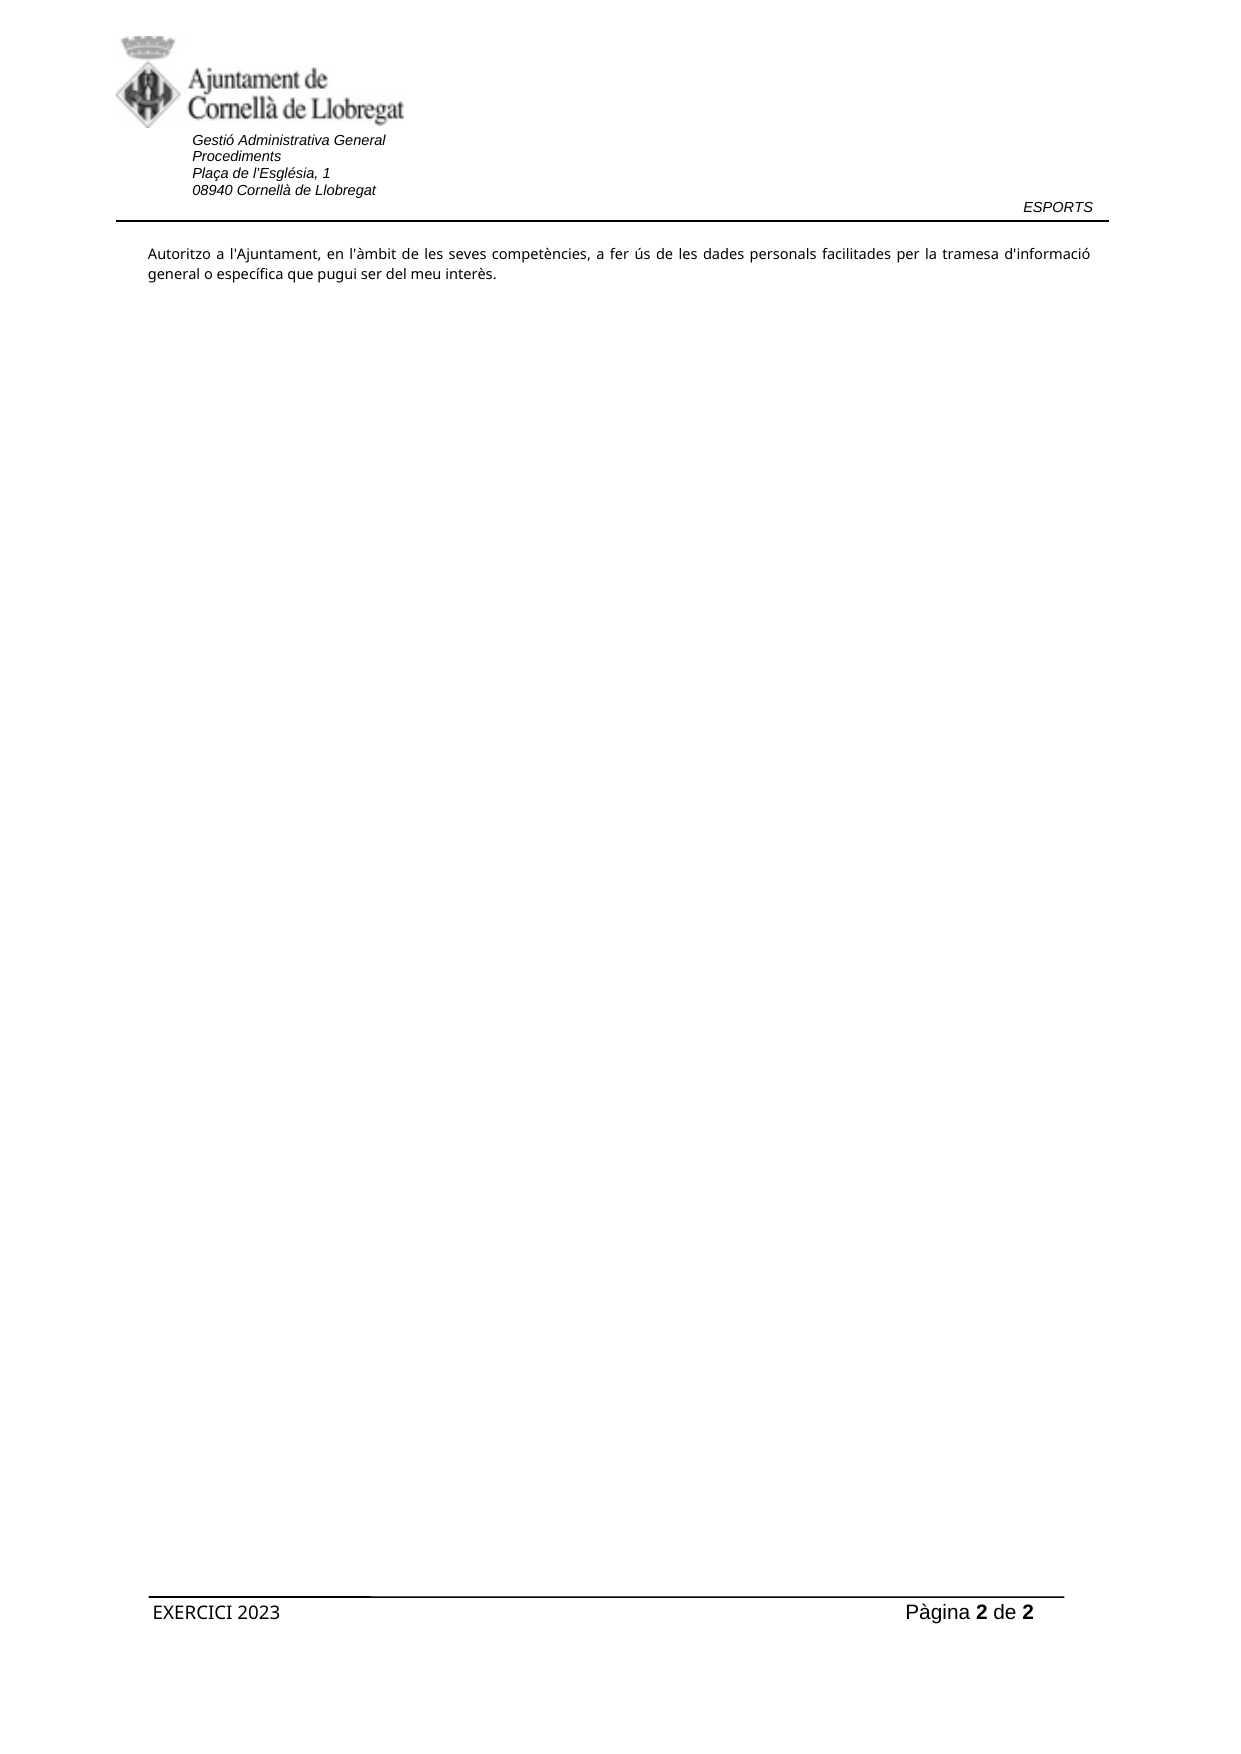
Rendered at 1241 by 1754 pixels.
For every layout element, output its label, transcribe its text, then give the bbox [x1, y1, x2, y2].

text Autoritzo a l'Ajuntament, en l'àmbit de les seves competències, a fer ús de les dades personals facilitades per la tramesa d'informació general o específica que pugui ser del meu interès. [148, 244, 1093, 283]
